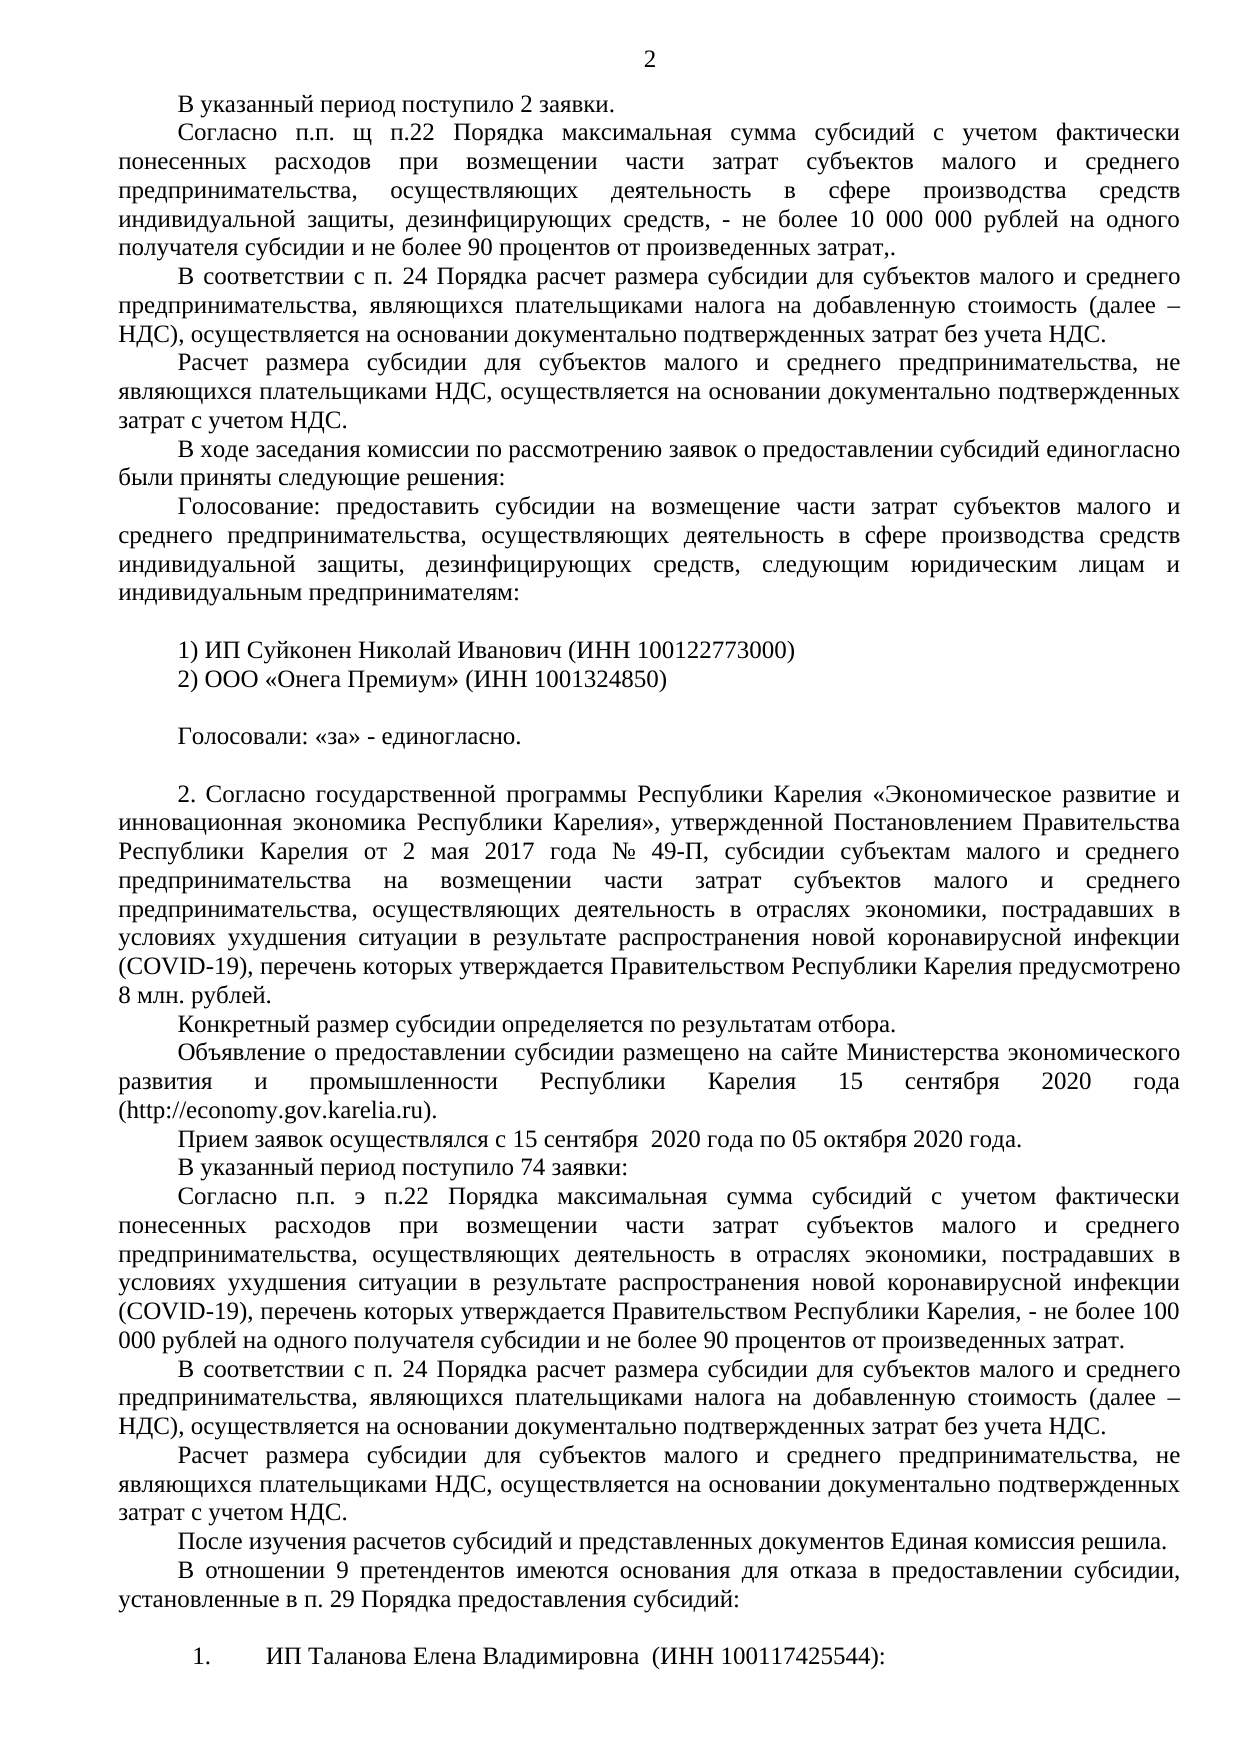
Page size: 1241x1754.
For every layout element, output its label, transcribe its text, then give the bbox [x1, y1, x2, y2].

text В ходе заседания комиссии по рассмотрению заявок о предоставлении субсидий единогласно были приняты следующие решения: [118, 434, 1181, 491]
text В соответствии с п. 24 Порядка расчет размера субсидии для субъектов малого и среднего предпринимательства, являющихся плательщиками налога на добавленную стоимость (далее – НДС), осуществляется на основании документально подтвержденных затрат без учета НДС. [118, 261, 1181, 347]
text 1) ИП Суйконен Николай Иванович (ИНН 100122773000) [118, 635, 1181, 664]
text Согласно п.п. щ п.22 Порядка максимальная сумма субсидий с учетом фактически понесенных расходов при возмещении части затрат субъектов малого и среднего предпринимательства, осуществляющих деятельность в сфере производства средств индивидуальной защиты, дезинфицирующих средств, - не более 10 000 000 рублей на одного получателя субсидии и не более 90 процентов от произведенных затрат,. [118, 117, 1181, 261]
text После изучения расчетов субсидий и представленных документов Единая комиссия решила. [118, 1526, 1181, 1555]
text Голосовали: «за» - единогласно. [118, 721, 1181, 750]
text 2) ООО «Онега Премиум» (ИНН 1001324850) [118, 664, 1181, 692]
text В указанный период поступило 2 заявки. [118, 89, 1181, 117]
text 2. Согласно государственной программы Республики Карелия «Экономическое развитие и инновационная экономика Республики Карелия», утвержденной Постановлением Правительства Республики Карелия от 2 мая 2017 года № 49-П, субсидии субъектам малого и среднего предпринимательства на возмещении части затрат субъектов малого и среднего предпринимательства, осуществляющих деятельность в отраслях экономики, пострадавших в условиях ухудшения ситуации в результате распространения новой коронавирусной инфекции (COVID-19), перечень которых утверждается Правительством Республики Карелия предусмотрено 8 млн. рублей. [118, 779, 1181, 1009]
text В указанный период поступило 74 заявки: [118, 1152, 1181, 1181]
text Прием заявок осуществлялся с 15 сентября 2020 года по 05 октября 2020 года. [118, 1124, 1181, 1152]
text Расчет размера субсидии для субъектов малого и среднего предпринимательства, не являющихся плательщиками НДС, осуществляется на основании документально подтвержденных затрат с учетом НДС. [118, 347, 1181, 434]
text В отношении 9 претендентов имеются основания для отказа в предоставлении субсидии, установленные в п. 29 Порядка предоставления субсидий: [118, 1555, 1181, 1612]
text В соответствии с п. 24 Порядка расчет размера субсидии для субъектов малого и среднего предпринимательства, являющихся плательщиками налога на добавленную стоимость (далее – НДС), осуществляется на основании документально подтвержденных затрат без учета НДС. [118, 1354, 1181, 1440]
text Согласно п.п. э п.22 Порядка максимальная сумма субсидий с учетом фактически понесенных расходов при возмещении части затрат субъектов малого и среднего предпринимательства, осуществляющих деятельность в отраслях экономики, пострадавших в условиях ухудшения ситуации в результате распространения новой коронавирусной инфекции (COVID-19), перечень которых утверждается Правительством Республики Карелия, - не более 100 000 рублей на одного получателя субсидии и не более 90 процентов от произведенных затрат. [118, 1181, 1181, 1354]
text Расчет размера субсидии для субъектов малого и среднего предпринимательства, не являющихся плательщиками НДС, осуществляется на основании документально подтвержденных затрат с учетом НДС. [118, 1440, 1181, 1526]
text Голосование: предоставить субсидии на возмещение части затрат субъектов малого и среднего предпринимательства, осуществляющих деятельность в сфере производства средств индивидуальной защиты, дезинфицирующих средств, следующим юридическим лицам и индивидуальным предпринимателям: [118, 491, 1181, 606]
text Конкретный размер субсидии определяется по результатам отбора. [118, 1009, 1181, 1037]
list ИП Таланова Елена Владимировна (ИНН 100117425544): [118, 1641, 1181, 1670]
text Объявление о предоставлении субсидии размещено на сайте Министерства экономического развития и промышленности Республики Карелия 15 сентября 2020 года (http://economy.gov.karelia.ru). [118, 1037, 1181, 1124]
